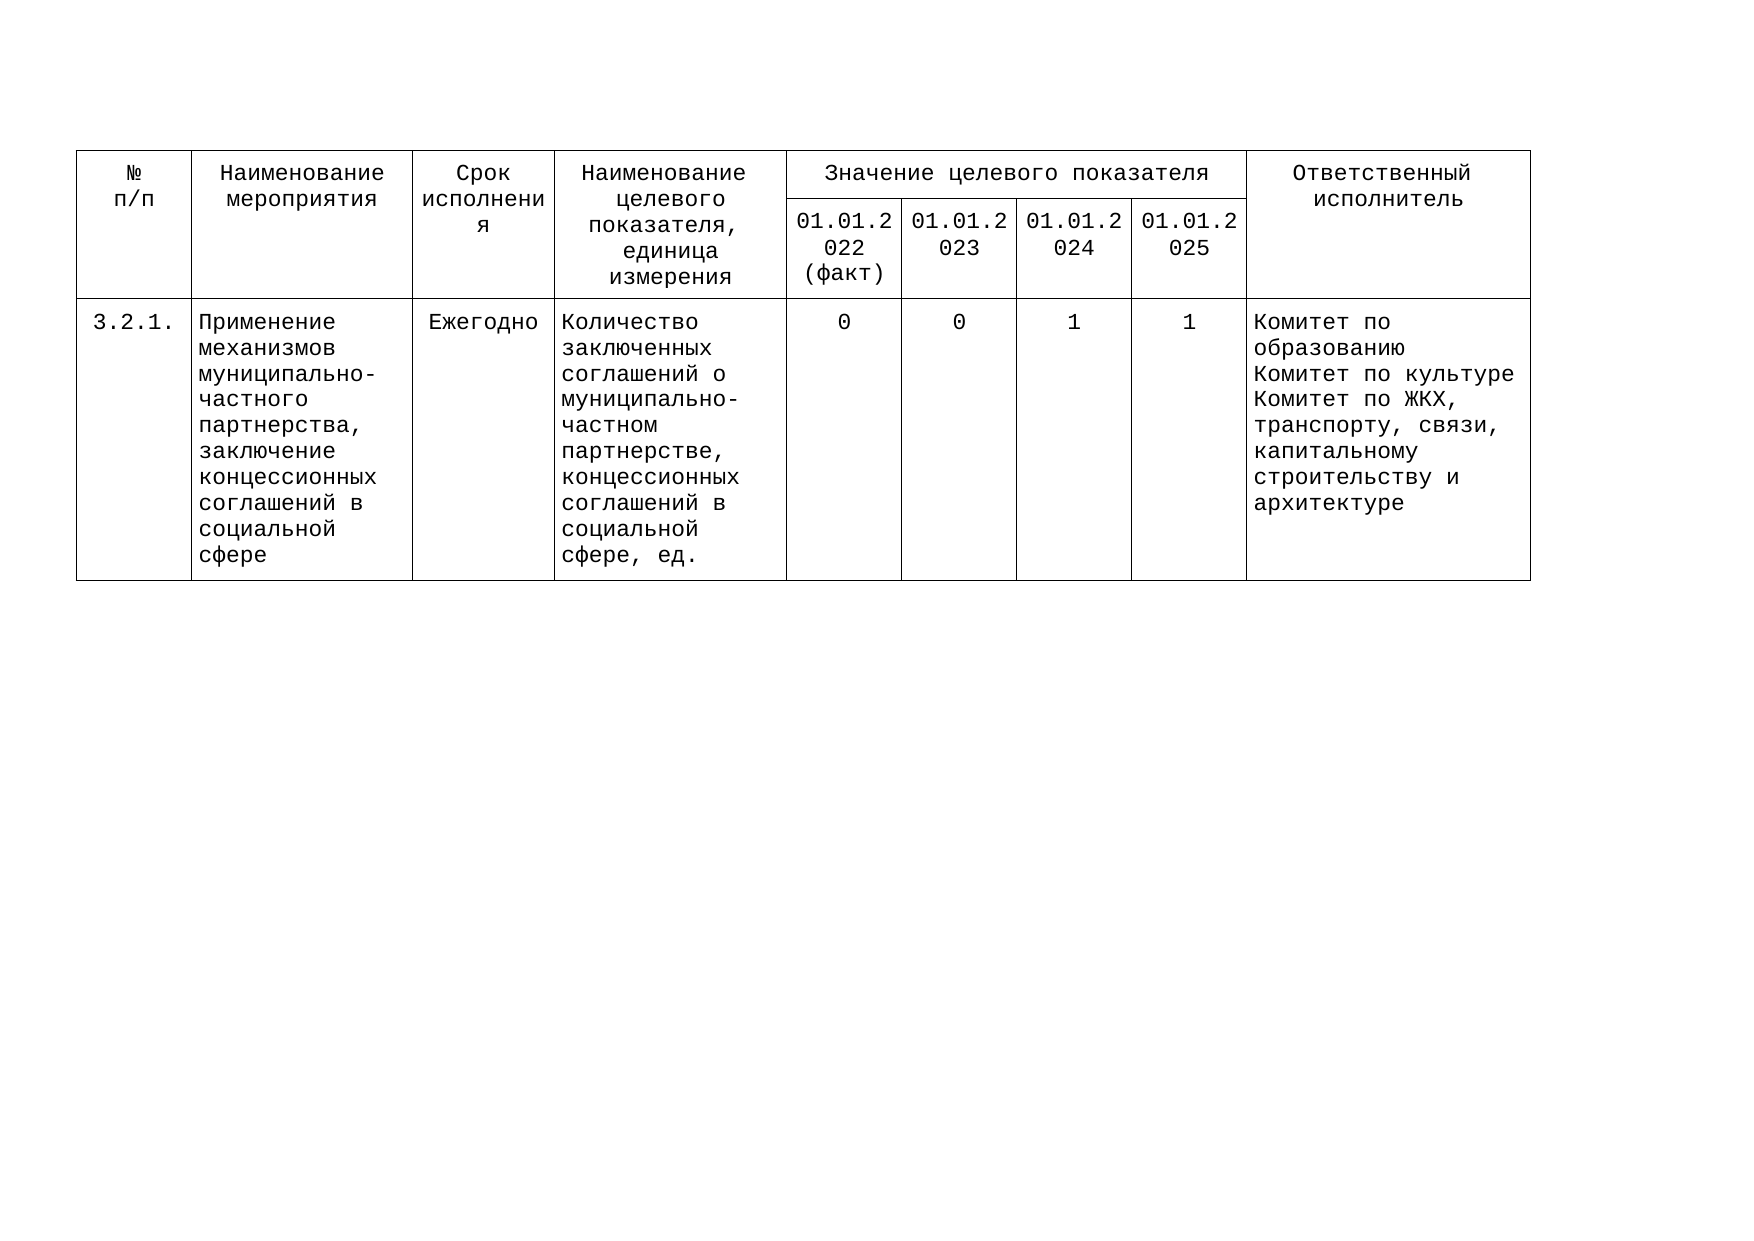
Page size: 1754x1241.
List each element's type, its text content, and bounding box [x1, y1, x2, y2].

table_cell Количество заключенных соглашений о муниципально-частном партнерстве, концессионных соглашений в социальной сфере, ед. [555, 299, 786, 580]
table_cell Ежегодно [413, 299, 554, 580]
table_header Значение целевого показателя [787, 151, 1246, 198]
table_header Ответственный исполнитель [1247, 151, 1530, 298]
table_cell Комитет по образованию Комитет по культуре Комитет по ЖКХ, транспорту, связи, капитальному строительству и архитектуре [1247, 299, 1530, 580]
table_cell 0 [787, 299, 901, 580]
table_header Наименование целевого показателя, единица измерения [555, 151, 786, 298]
table_cell 1 [1132, 299, 1246, 580]
table_cell 01.01.2025 [1132, 199, 1246, 298]
table_cell Применение механизмов муниципально-частного партнерства, заключение концессионных соглашений в социальной сфере [192, 299, 412, 580]
table_cell 01.01.2023 [902, 199, 1016, 298]
table_header № п/п [77, 151, 191, 298]
table_header Срок исполнения [413, 151, 554, 298]
table_cell 01.01.2024 [1017, 199, 1131, 298]
table_cell 0 [902, 299, 1016, 580]
table_cell 3.2.1. [77, 299, 191, 580]
table_cell 1 [1017, 299, 1131, 580]
table_cell 01.01.2022 (факт) [787, 199, 901, 298]
table_header Наименование мероприятия [192, 151, 412, 298]
